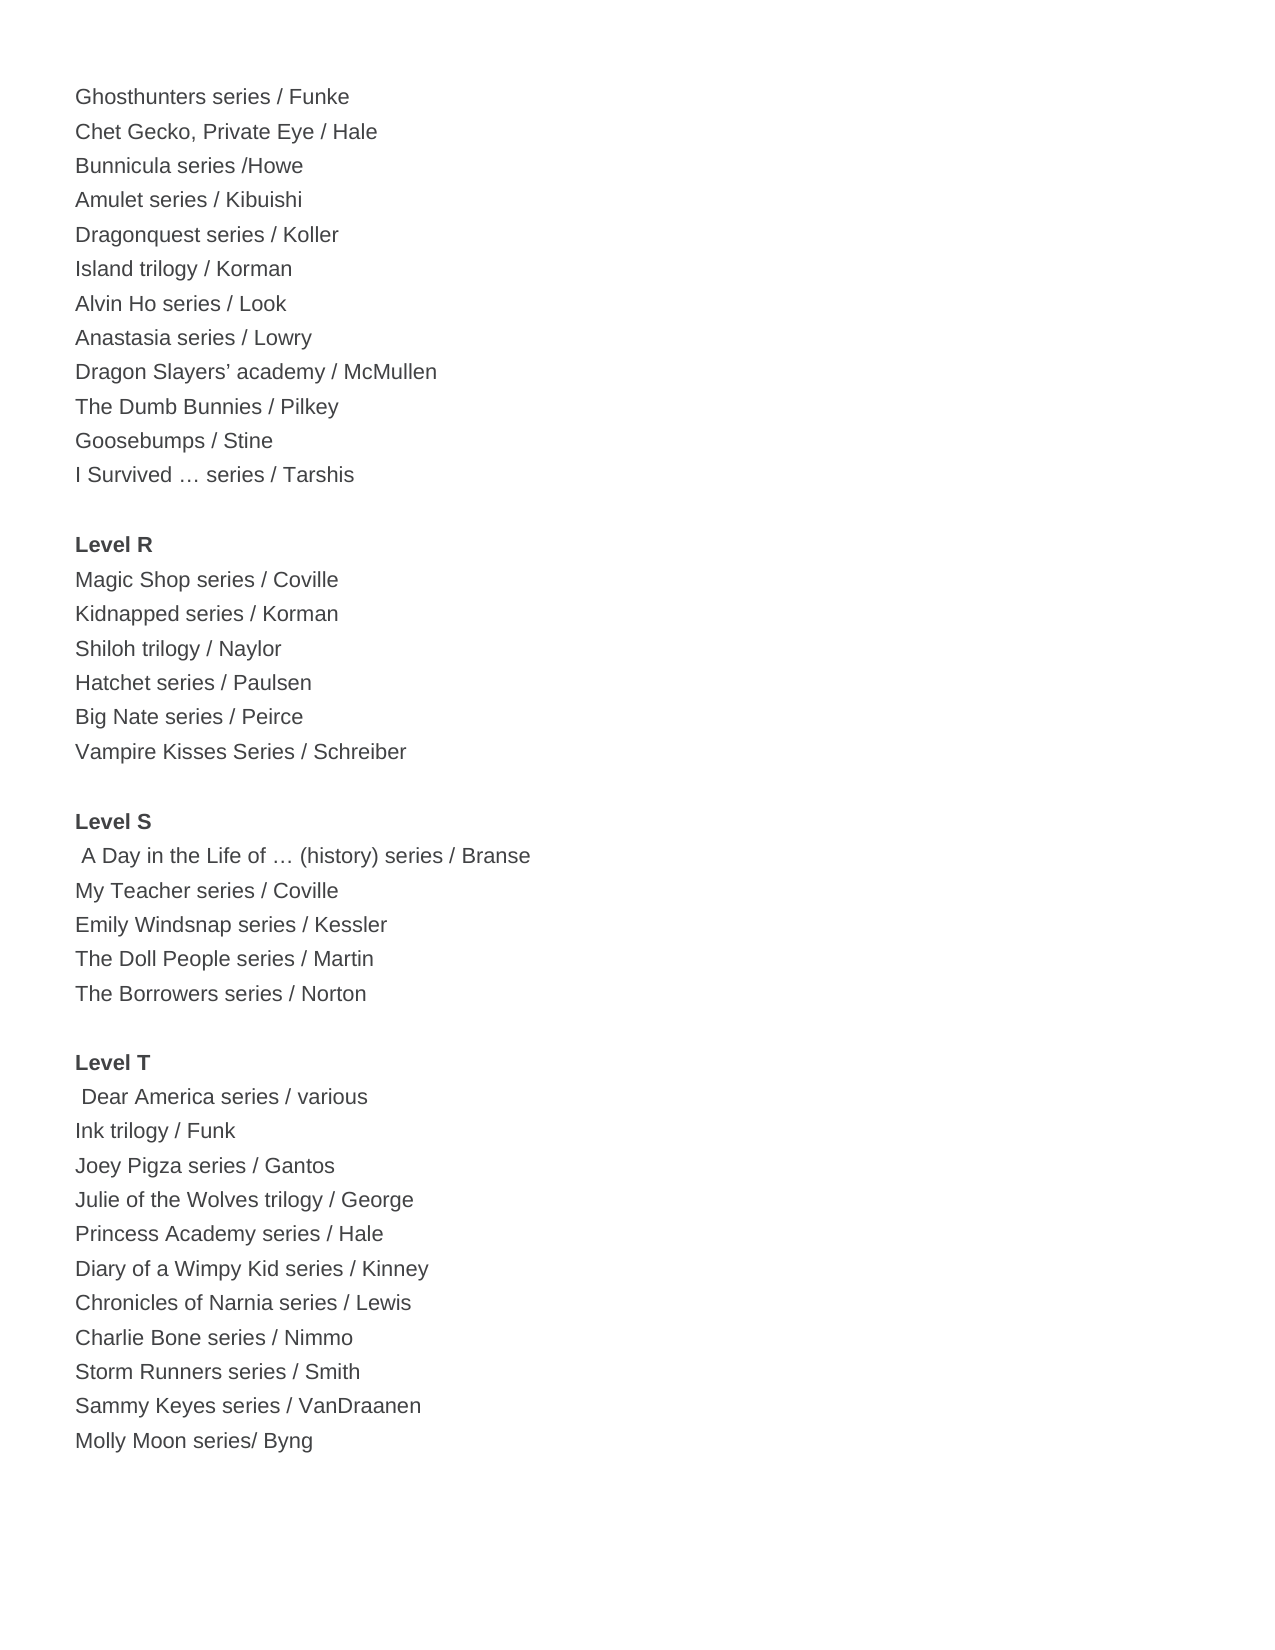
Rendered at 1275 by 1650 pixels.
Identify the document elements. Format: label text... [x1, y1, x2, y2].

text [75, 75, 1200, 487]
text Level S A Day in the Life of … (history) series / Branse My Teacher series / Coville Emily Windsnap series / Kessler The Doll People series / Martin The Borrowers series / Norton [75, 799, 1200, 1006]
text Level T Dear America series / various Ink trilogy / Funk Joey Pigza series / Gantos Julie of the Wolves trilogy / George Princess Academy series / Hale Diary of a Wimpy Kid series / Kinney Chronicles of Narnia series / Lewis Charlie Bone series / Nimmo Storm Runners series / Smith Sammy Keyes series / VanDraanen Molly Moon series/ Byng [75, 1040, 1200, 1453]
text Magic Shop series / Coville Kidnapped series / Korman Shiloh trilogy / Naylor Hatchet series / Paulsen Big Nate series / Peirce Vampire Kisses Series / Schreiber [75, 558, 1200, 764]
text Level R [75, 523, 1200, 558]
